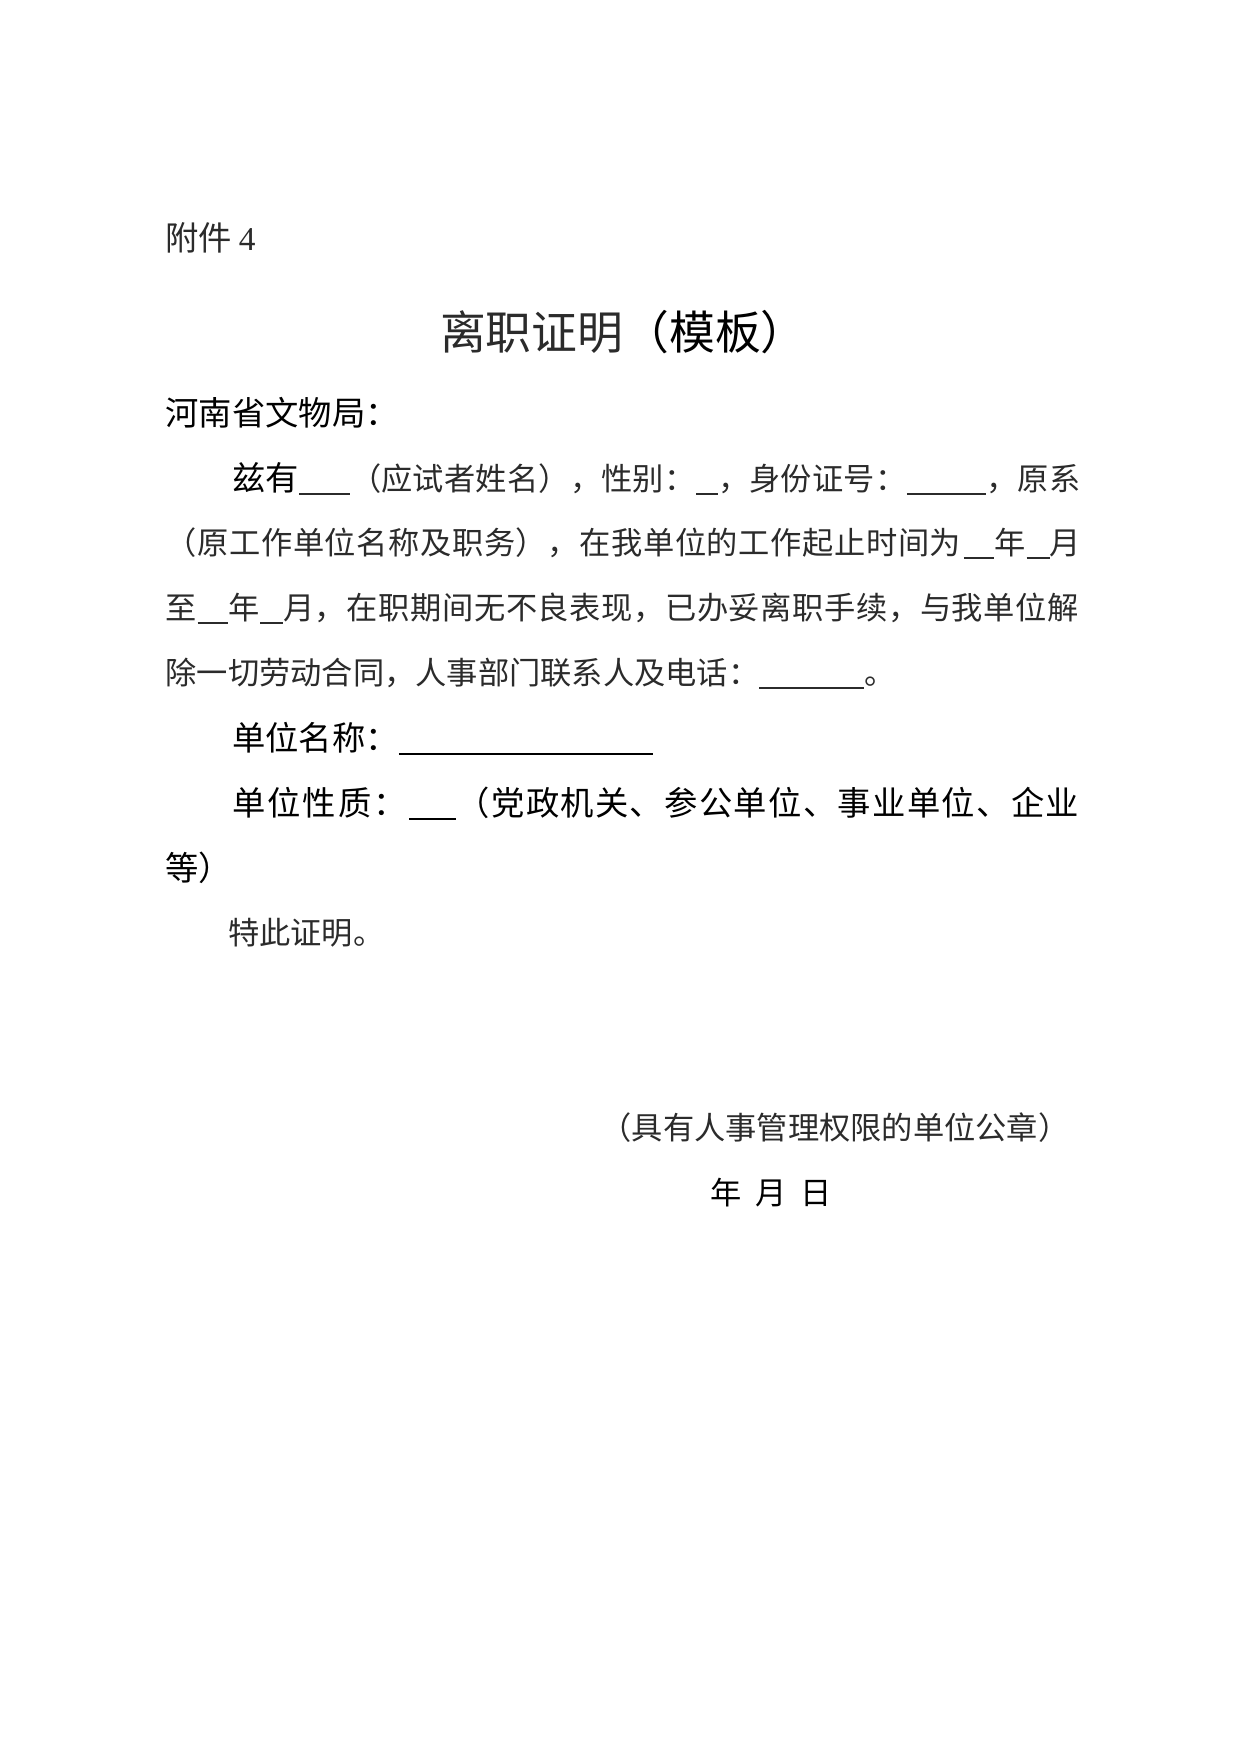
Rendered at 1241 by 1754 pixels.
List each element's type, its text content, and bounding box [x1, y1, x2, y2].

text 附件4 [165, 203, 1081, 268]
text 单位性质： （党政机关、参公单位、事业单位、企业等） [165, 768, 1081, 898]
text （具有人事管理权限的单位公章） [600, 1093, 1081, 1158]
text 河南省文物局： [165, 378, 1081, 443]
text 兹有 （应试者姓名），性别： ，身份证号： ，原系 （原工作单位名称及职务），在我单位的工作起止时间为 年 月至 年 月，在职期间无不良表现，已办妥离职手续，与我单位解除一切劳动合同，人事部门联系人及电话： 。 [165, 443, 1081, 703]
text 单位名称： [165, 703, 1081, 768]
text 特此证明。 [165, 898, 1081, 963]
text 离职证明（模板） [165, 281, 1081, 378]
text 年 月 日 [600, 1158, 1081, 1223]
